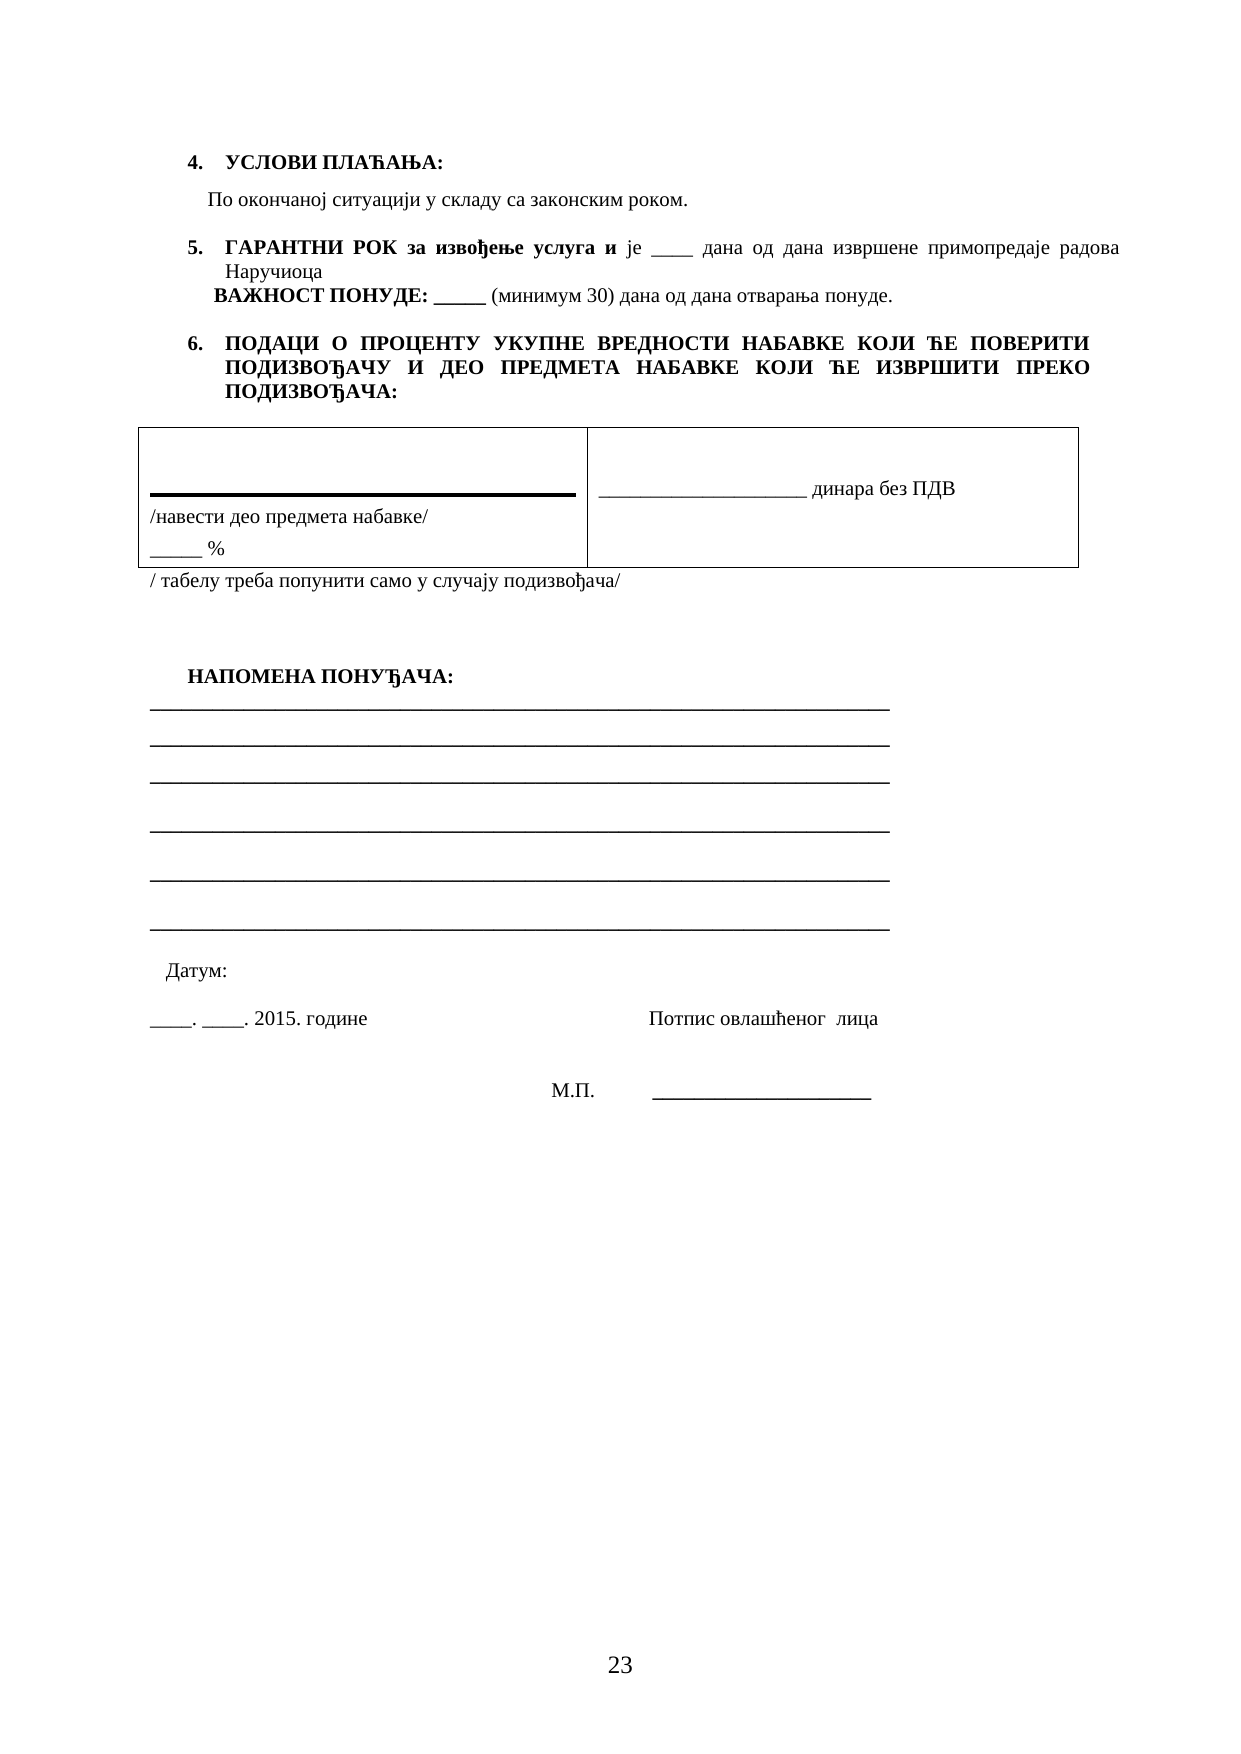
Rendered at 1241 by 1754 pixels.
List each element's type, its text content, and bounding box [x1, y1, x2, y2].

text ____. ____. 2015. године Потпис овлашћеног лица [150, 1006, 1083, 1030]
list ПОДАЦИ О ПРОЦЕНТУ УКУПНЕ ВРЕДНОСТИ НАБАВКЕ КОЈИ ЋЕ ПОВЕРИТИ ПОДИЗВОЂАЧУ И ДЕО ПРЕДМЕТА НАБАВКЕ КОЈИ ЋЕ ИЗВРШИТИ ПРЕКО ПОДИЗВОЂАЧА: [187, 331, 1090, 403]
text Датум: [150, 958, 1090, 982]
text ВАЖНОСТ ПОНУДЕ: _____ (минимум 30) дана од дана отварања понуде. [187, 283, 1120, 307]
text _______________________________________________________________________ [150, 688, 1090, 713]
table_header /навести део предмета набавке/ _____ % [139, 428, 587, 567]
text _______________________________________________________________________ [150, 811, 1090, 835]
text М.П. _____________________ [150, 1078, 1090, 1102]
text / табелу треба попунити само у случају подизвођача/ [150, 568, 1120, 592]
text _______________________________________________________________________ [150, 860, 1090, 884]
text _______________________________________________________________________ [150, 909, 1090, 933]
text НАПОМЕНА ПОНУЂАЧА: [150, 664, 1090, 688]
list УСЛОВИ ПЛАЋАЊА: [187, 150, 1090, 174]
list ГАРАНТНИ РОК за извођење услуга и је ____ дана од дана извршене примопредаје радова Наручиоца [187, 235, 1120, 283]
table_header ____________________ динара без ПДВ [588, 428, 1078, 567]
text По окончаној ситуацији у складу са законским роком. [150, 187, 1090, 211]
text _______________________________________________________________________ [150, 762, 1090, 786]
text _______________________________________________________________________ [150, 725, 1090, 749]
